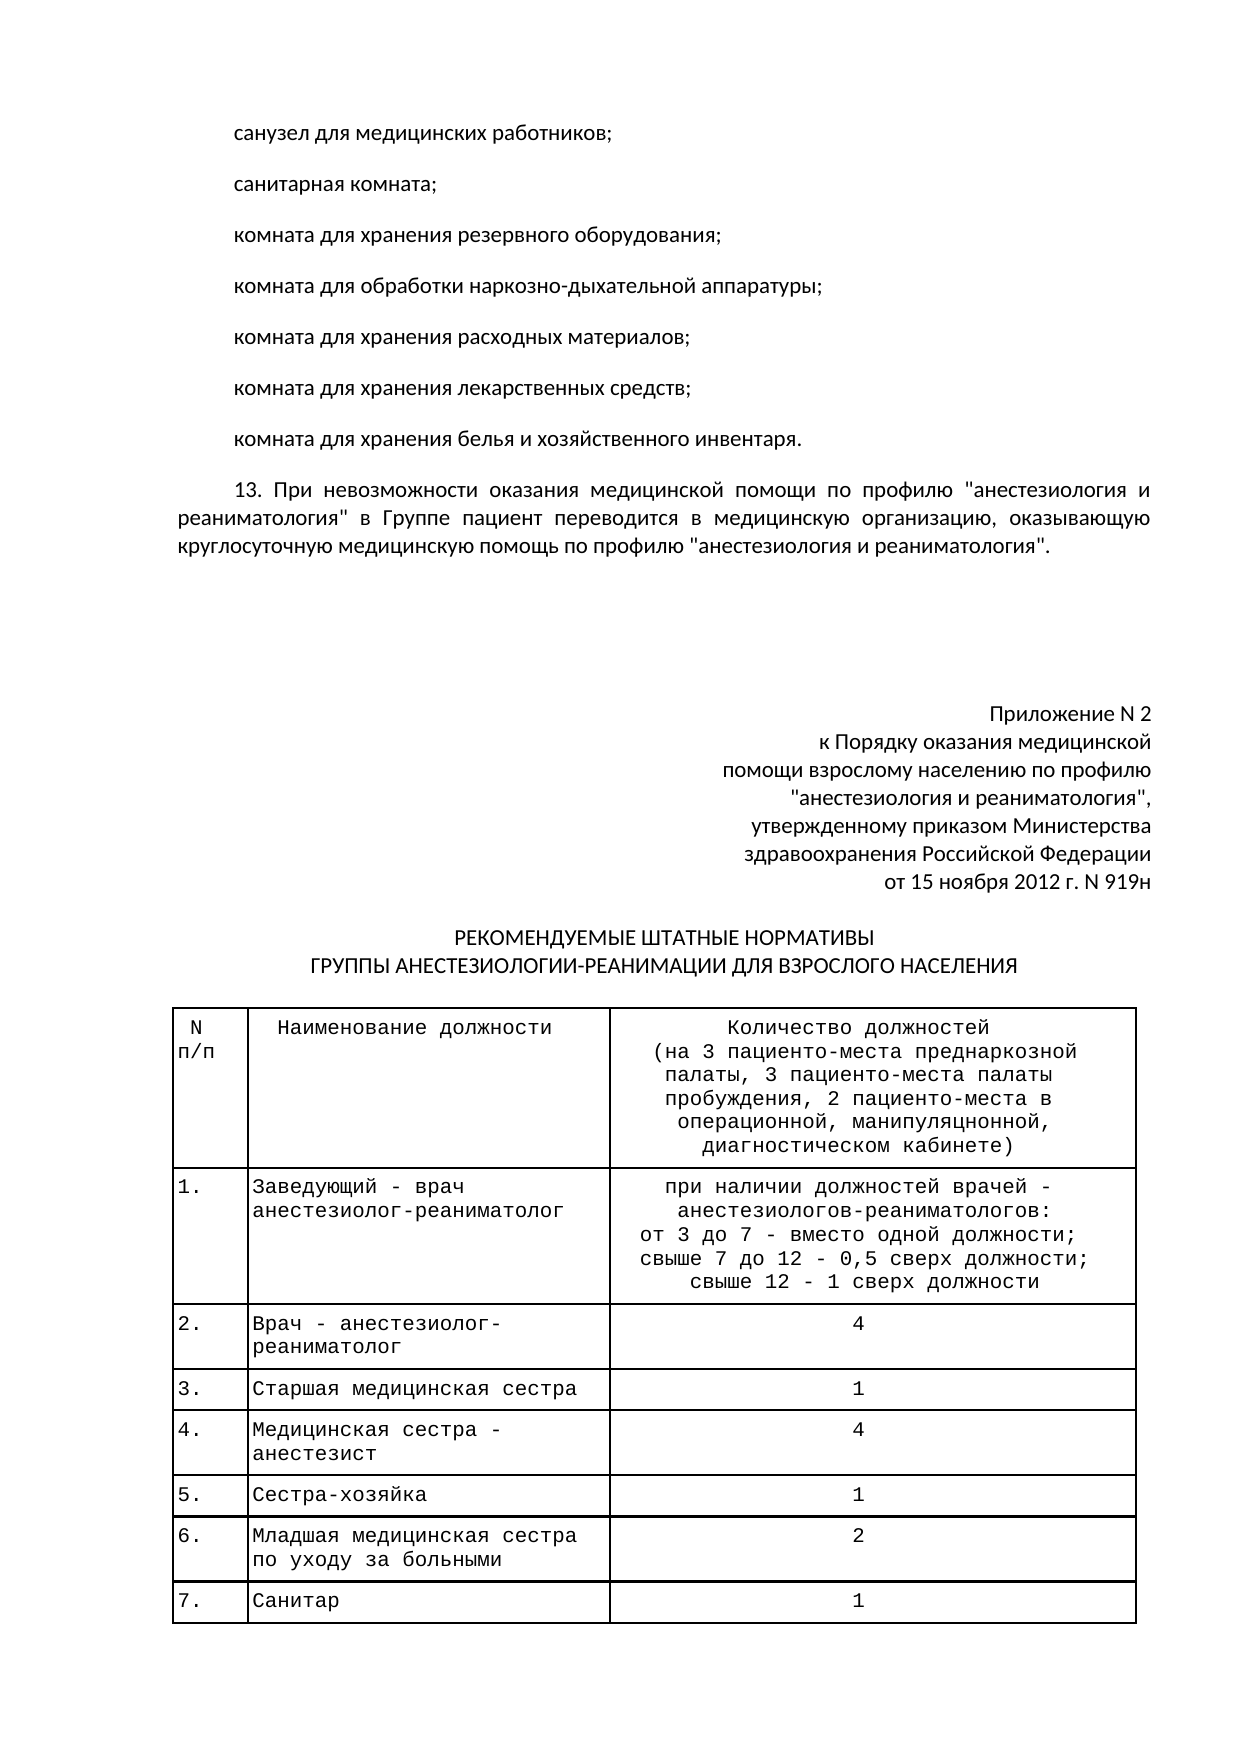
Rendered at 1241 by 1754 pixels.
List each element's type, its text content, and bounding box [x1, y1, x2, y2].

text комната для хранения расходных материалов; [177, 322, 1152, 350]
text 13. При невозможности оказания медицинской помощи по профилю "анестезиология и реаниматология" в Группе пациент переводится в медицинскую организацию, оказывающую круглосуточную медицинскую помощь по профилю "анестезиология и реаниматология". [177, 475, 1152, 559]
text комната для обработки наркозно-дыхательной аппаратуры; [177, 271, 1152, 299]
text комната для хранения лекарственных средств; [177, 373, 1152, 401]
text к Порядку оказания медицинской [177, 727, 1152, 755]
table_cell 1 [611, 1476, 1135, 1515]
table_cell 3. [174, 1370, 247, 1409]
text утвержденному приказом Министерства [177, 811, 1152, 839]
table_cell Санитар [249, 1583, 609, 1622]
text здравоохранения Российской Федерации [177, 839, 1152, 867]
text санузел для медицинских работников; [177, 118, 1152, 146]
table_cell 2. [174, 1305, 247, 1368]
table_header N п/п [174, 1009, 247, 1167]
table_cell Медицинская сестра - анестезист [249, 1411, 609, 1474]
table_cell 1. [174, 1169, 247, 1303]
table_cell при наличии должностей врачей - анестезиологов-реаниматологов: от 3 до 7 - вместо одной должности; свыше 7 до 12 - 0,5 сверх должности; свыше 12 - 1 сверх должности [611, 1169, 1135, 1303]
table_cell Старшая медицинская сестра [249, 1370, 609, 1409]
table_cell Младшая медицинская сестра по уходу за больными [249, 1518, 609, 1580]
table_cell Заведующий - врач анестезиолог-реаниматолог [249, 1169, 609, 1303]
table_cell 4 [611, 1411, 1135, 1474]
text ГРУППЫ АНЕСТЕЗИОЛОГИИ-РЕАНИМАЦИИ ДЛЯ ВЗРОСЛОГО НАСЕЛЕНИЯ [177, 951, 1152, 979]
text санитарная комната; [177, 169, 1152, 197]
table_cell 6. [174, 1518, 247, 1580]
text от 15 ноября 2012 г. N 919н [177, 867, 1152, 895]
table_cell 1 [611, 1583, 1135, 1622]
text комната для хранения резервного оборудования; [177, 220, 1152, 248]
table_cell 4. [174, 1411, 247, 1474]
table_header Наименование должности [249, 1009, 609, 1167]
table_cell 7. [174, 1583, 247, 1622]
text "анестезиология и реаниматология", [177, 783, 1152, 811]
table_cell Врач - анестезиолог- реаниматолог [249, 1305, 609, 1368]
table_cell Сестра-хозяйка [249, 1476, 609, 1515]
text Приложение N 2 [177, 699, 1152, 727]
text помощи взрослому населению по профилю [177, 755, 1152, 783]
table_cell 1 [611, 1370, 1135, 1409]
table_cell 5. [174, 1476, 247, 1515]
text комната для хранения белья и хозяйственного инвентаря. [177, 424, 1152, 452]
text РЕКОМЕНДУЕМЫЕ ШТАТНЫЕ НОРМАТИВЫ [177, 923, 1152, 951]
table_cell 4 [611, 1305, 1135, 1368]
table_cell 2 [611, 1518, 1135, 1580]
table_header Количество должностей (на 3 пациенто-места преднаркозной палаты, 3 пациенто-места палаты пробуждения, 2 пациенто-места в операционной, манипуляцнонной, диагностическом кабинете) [611, 1009, 1135, 1167]
